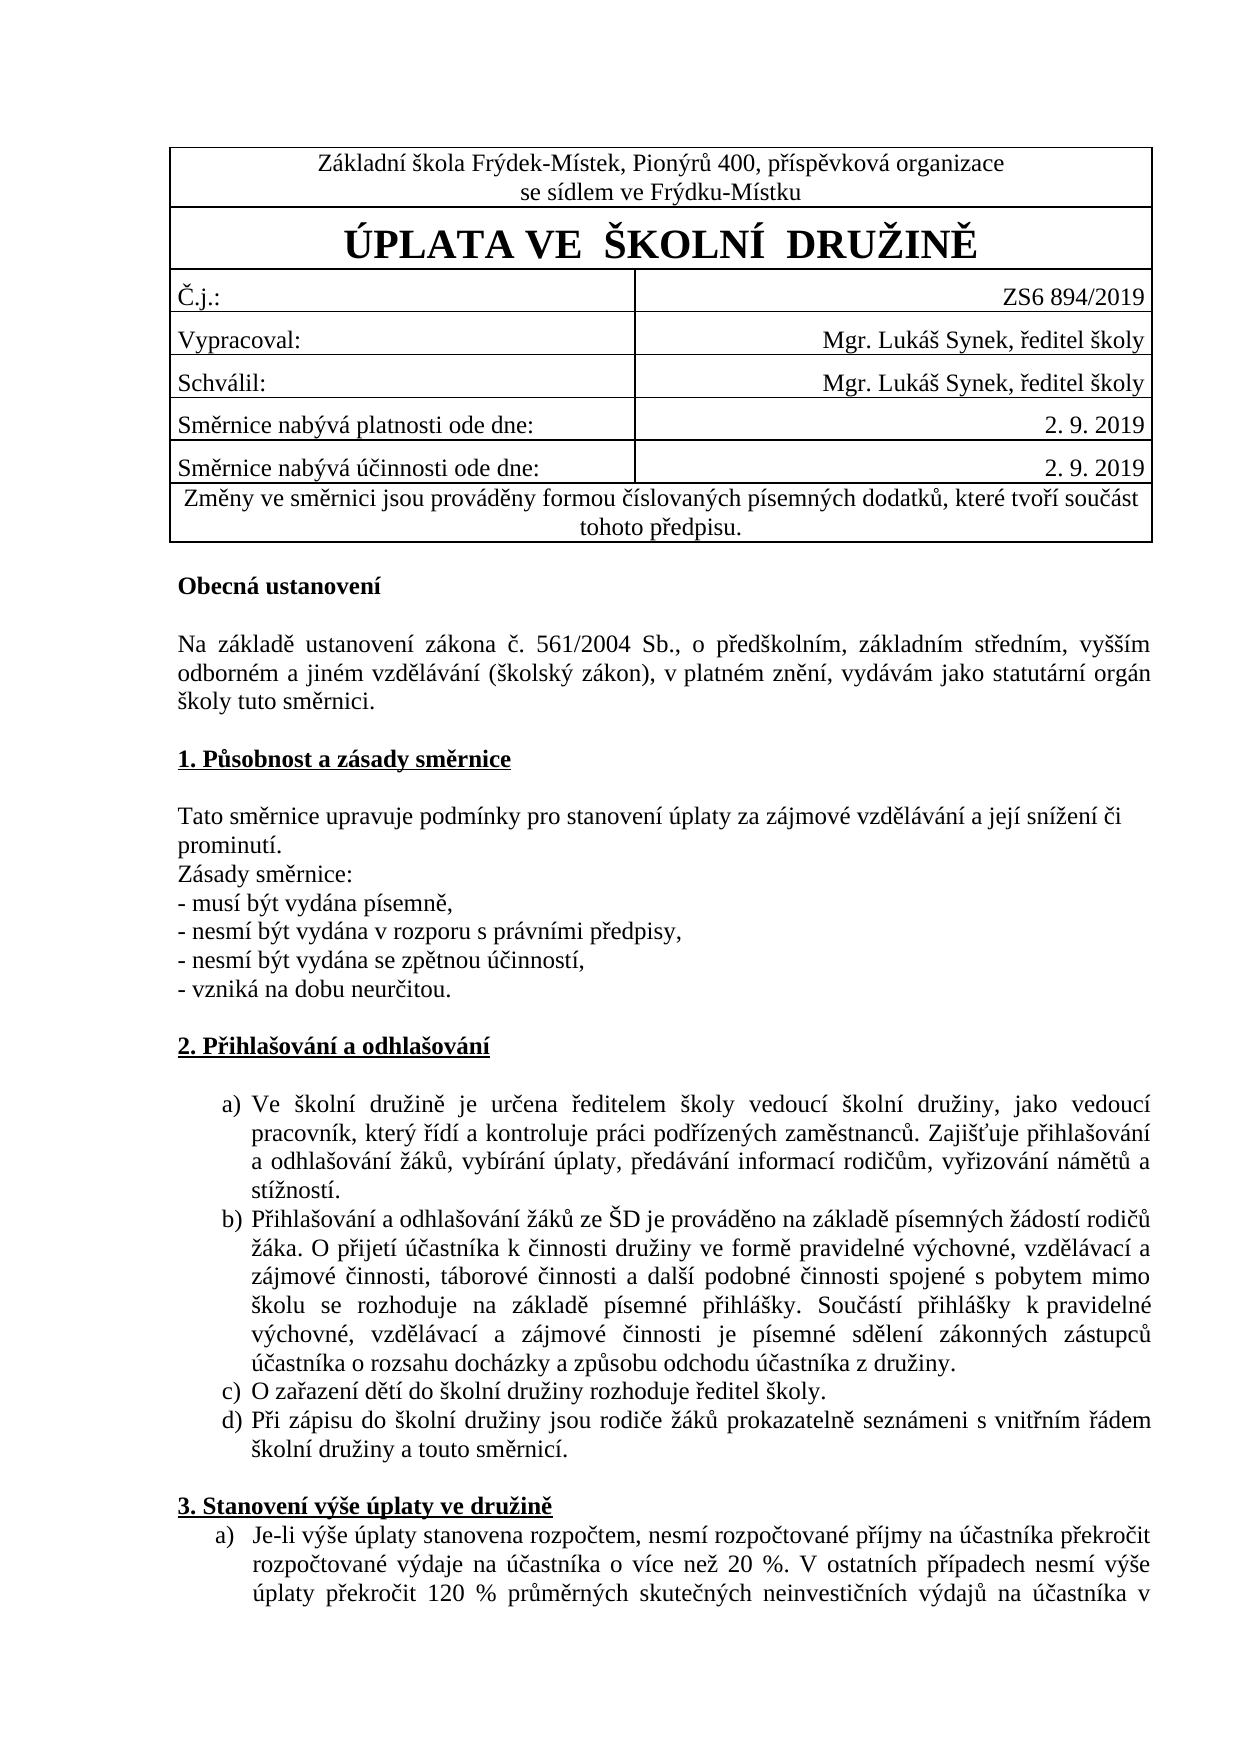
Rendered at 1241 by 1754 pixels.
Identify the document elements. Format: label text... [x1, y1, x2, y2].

table_cell Úplata VE ŠKOLNÍ DRUŽINĚ [171, 208, 1151, 268]
list Ve školní družině je určena ředitelem školy vedoucí školní družiny, jako vedoucí pracovník, který řídí a kontroluje práci podřízených zaměstnanců. Zajišťuje přihlašování a odhlašování žáků, vybírání úplaty, předávání informací rodičům, vyřizování námětů a stížností. [222, 1089, 1152, 1204]
text - musí být vydána písemně, - nesmí být vydána v rozporu s právními předpisy, - nesmí být vydána se zpětnou účinností, - vzniká na dobu neurčitou. [177, 888, 1152, 1003]
table_cell Směrnice nabývá platnosti ode dne: [171, 398, 634, 439]
list Při zápisu do školní družiny jsou rodiče žáků prokazatelně seznámeni s vnitřním řádem školní družiny a touto směrnicí. [222, 1405, 1152, 1463]
table_cell Č.j.: [171, 270, 634, 311]
table_cell Mgr. Lukáš Synek, ředitel školy [636, 355, 1151, 396]
text 2. Přihlašování a odhlašování [177, 1031, 1152, 1060]
table_cell Směrnice nabývá účinnosti ode dne: [171, 441, 634, 482]
table_cell Schválil: [171, 355, 634, 396]
table_cell Vypracoval: [171, 312, 634, 353]
table_header Základní škola Frýdek-Místek, Pionýrů 400, příspěvková organizace se sídlem ve Frýdku-Místku [171, 148, 1151, 206]
text Na základě ustanovení zákona č. 561/2004 Sb., o předškolním, základním středním, vyšším odborném a jiném vzdělávání (školský zákon), v platném znění, vydávám jako statutární orgán školy tuto směrnici. [177, 629, 1152, 715]
text 3. Stanovení výše úplaty ve družině [177, 1491, 1152, 1520]
text 1. Působnost a zásady směrnice Tato směrnice upravuje podmínky pro stanovení úplaty za zájmové vzdělávání a její snížení či prominutí. Zásady směrnice: [177, 744, 1152, 888]
table_cell 2. 9. 2019 [636, 398, 1151, 439]
list O zařazení dětí do školní družiny rozhoduje ředitel školy. [222, 1376, 1152, 1405]
table_cell 2. 9. 2019 [636, 441, 1151, 482]
table_cell Mgr. Lukáš Synek, ředitel školy [636, 312, 1151, 353]
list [215, 1520, 1152, 1606]
table_cell Změny ve směrnici jsou prováděny formou číslovaných písemných dodatků, které tvoří součást tohoto předpisu. [171, 484, 1151, 541]
list Přihlašování a odhlašování žáků ze ŠD je prováděno na základě písemných žádostí rodičů žáka. O přijetí účastníka k činnosti družiny ve formě pravidelné výchovné, vzdělávací a zájmové činnosti, táborové činnosti a další podobné činnosti spojené s pobytem mimo školu se rozhoduje na základě písemné přihlášky. Součástí přihlášky k pravidelné výchovné, vzdělávací a zájmové činnosti je písemné sdělení zákonných zástupců účastníka o rozsahu docházky a způsobu odchodu účastníka z družiny. [222, 1204, 1152, 1376]
text Obecná ustanovení [177, 571, 1152, 600]
table_cell ZS6 894/2019 [636, 270, 1151, 311]
